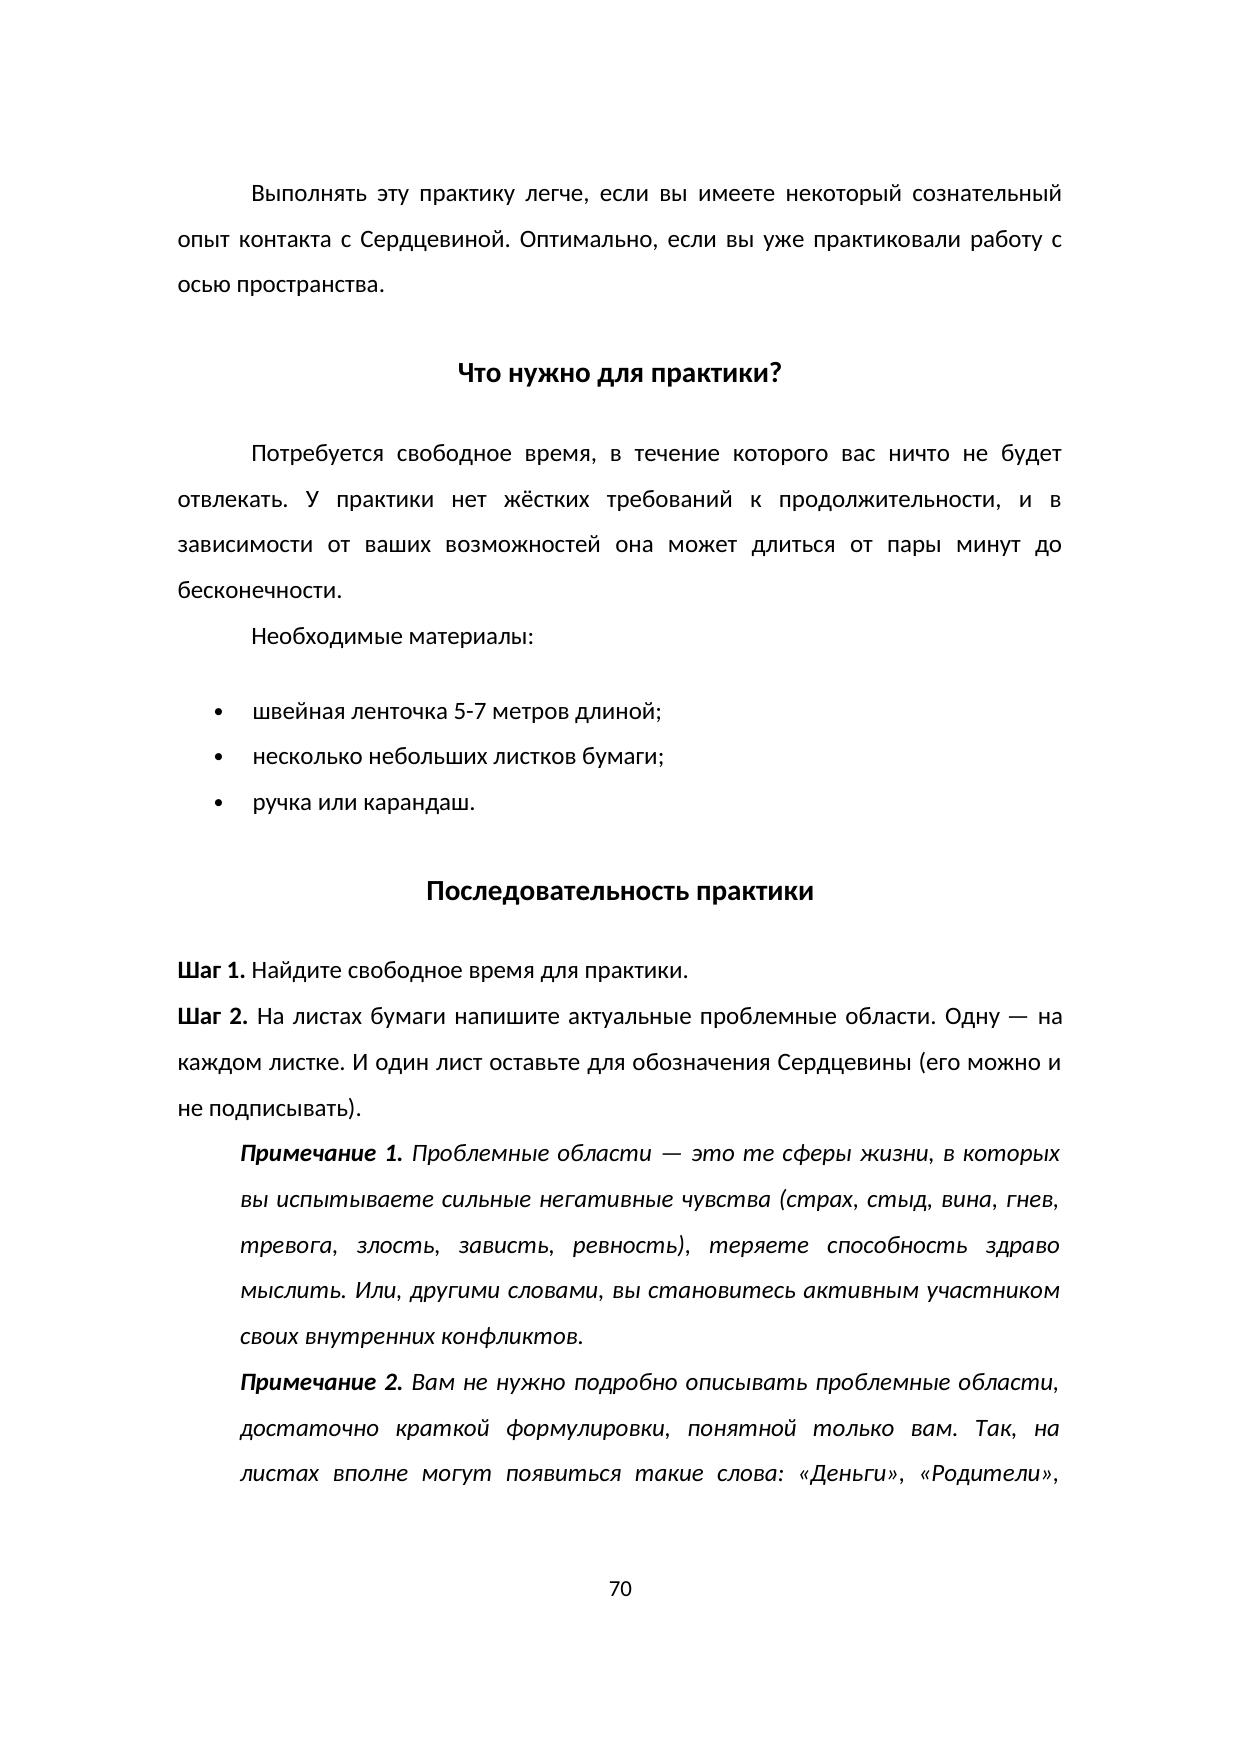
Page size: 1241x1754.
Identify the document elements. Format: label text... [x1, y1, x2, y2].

text Необходимые материалы: [177, 620, 1063, 650]
text Шаг 2. На листах бумаги напишите актуальные проблемные области. Одну — на каждом листке. И один лист оставьте для обозначения Сердцевины (его можно и не подписывать). [177, 1000, 1063, 1122]
list ручка или карандаш. [215, 786, 1063, 817]
subtitle Что нужно для практики? [177, 354, 1063, 390]
text Примечание 1. Проблемные области — это те сферы жизни, в которых вы испытываете сильные негативные чувства (страх, стыд, вина, гнев, тревога, злость, зависть, ревность), теряете способность здраво мыслить. Или, другими словами, вы становитесь активным участником своих внутренних конфликтов. [240, 1137, 1063, 1351]
text Выполнять эту практику легче, если вы имеете некоторый сознательный опыт контакта с Сердцевиной. Оптимально, если вы уже практиковали работу с осью пространства. [177, 177, 1063, 299]
list несколько небольших листков бумаги; [215, 741, 1063, 771]
subtitle Последовательность практики [177, 872, 1063, 908]
text Шаг 1. Найдите свободное время для практики. [177, 954, 1063, 985]
list швейная ленточка 5-7 метров длиной; [215, 695, 1063, 725]
text Потребуется свободное время, в течение которого вас ничто не будет отвлекать. У практики нет жёстких требований к продолжительности, и в зависимости от ваших возможностей она может длиться от пары минут до бесконечности. [177, 437, 1063, 605]
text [240, 1366, 1063, 1488]
